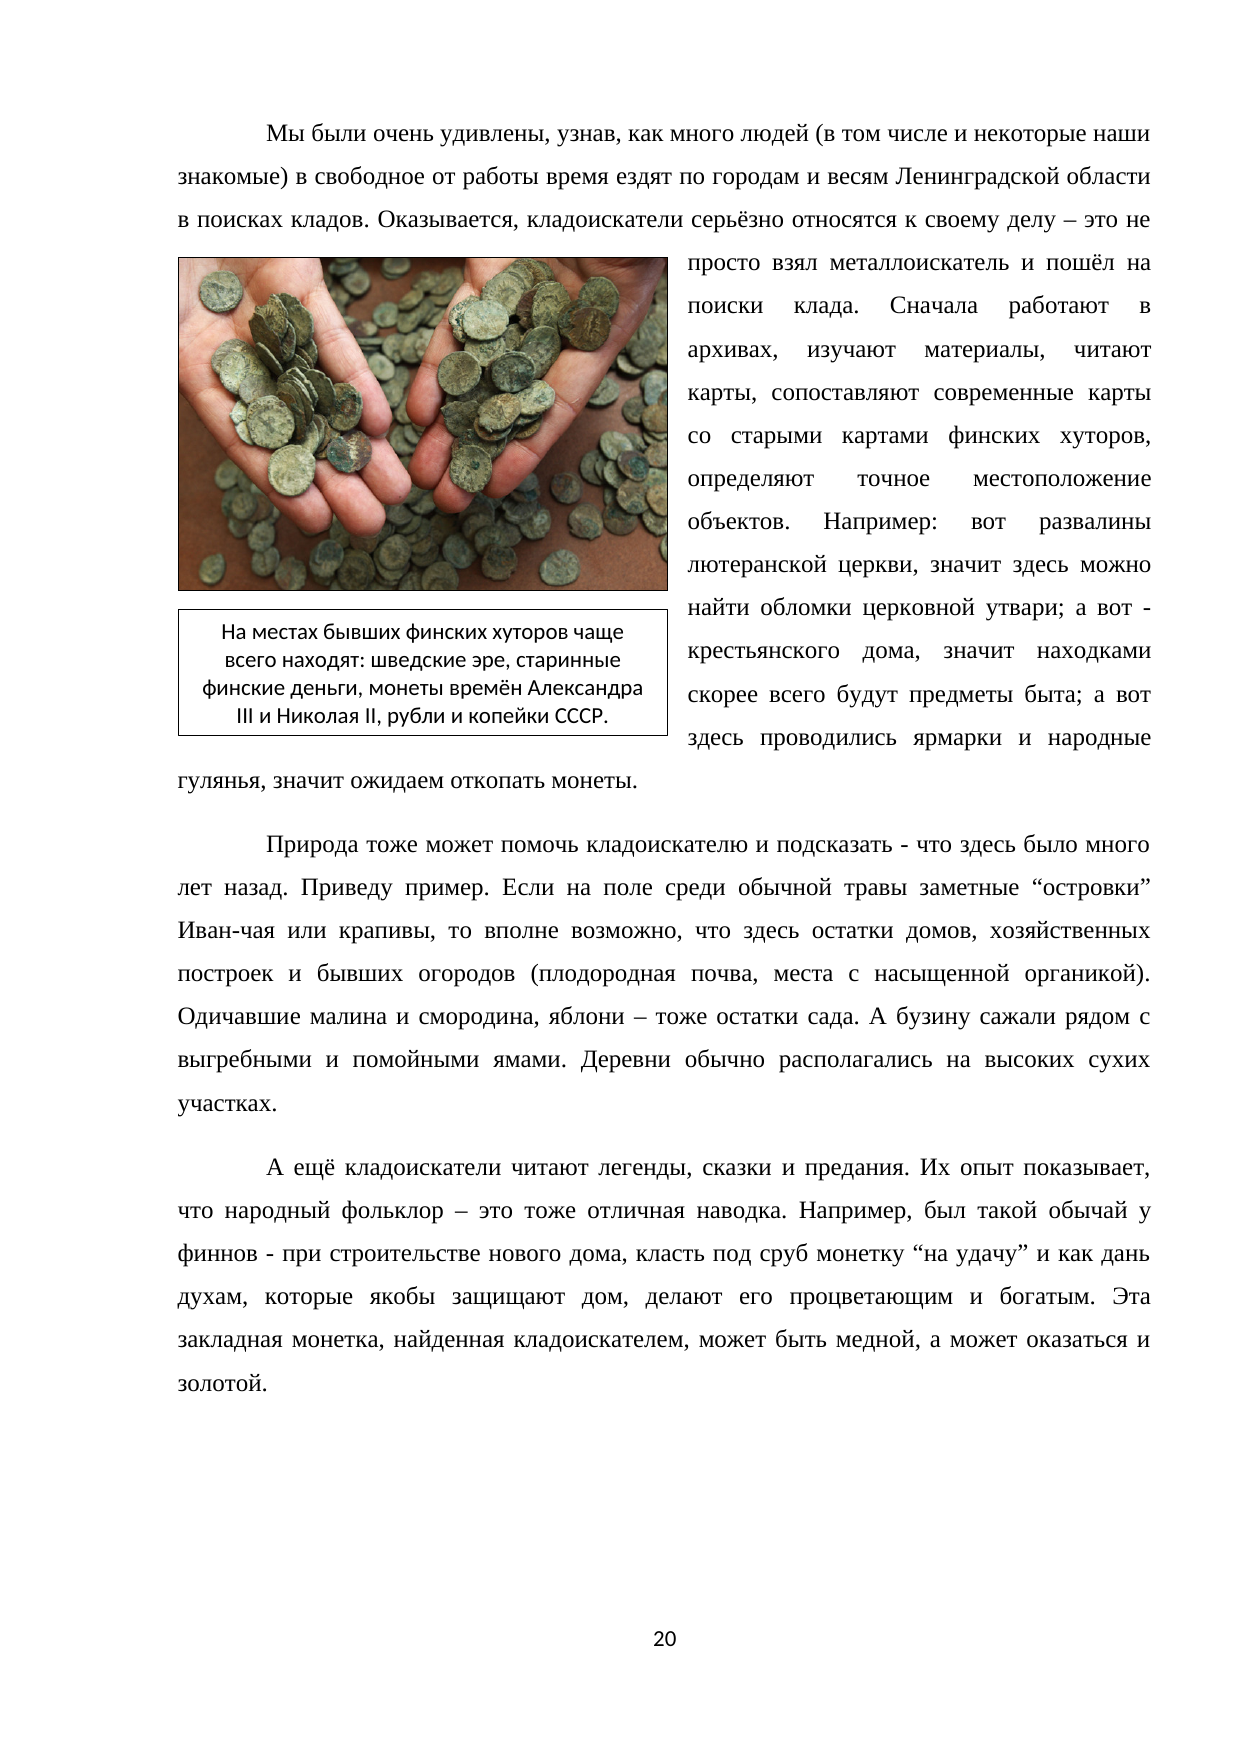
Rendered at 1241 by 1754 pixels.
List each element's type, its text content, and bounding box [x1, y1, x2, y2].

picture [179, 258, 667, 590]
text А ещё кладоискатели читают легенды, сказки и предания. Их опыт показывает, что народный фольклор – это тоже отличная наводка. Например, был такой обычай у финнов - при строительстве нового дома, класть под сруб монетку “на удачу” и как дань духам, которые якобы защищают дом, делают его процветающим и богатым. Эта закладная монетка, найденная кладоискателем, может быть медной, а может оказаться и золотой. [177, 1152, 1152, 1396]
text Мы были очень удивлены, узнав, как много людей (в том числе и некоторые наши знакомые) в свободное от работы время ездят по городам и весям Ленинградской области в поисках кладов. Оказывается, кладоискатели серьёзно относятся к своему делу – это не просто взял металлоискатель и пошёл на поиски клада. Сначала работают в архивах, изучают материалы, читают карты, сопоставляют современные карты со старыми картами финских хуторов, определяют точное местоположение объектов. Например: вот развалины лютеранской церкви, значит здесь можно найти обломки церковной утвари; а вот - крестьянского дома, значит находками скорее всего будут предметы быта; а вот здесь проводились ярмарки и народные гулянья, значит ожидаем откопать монеты. [177, 118, 1152, 794]
text Природа тоже может помочь кладоискателю и подсказать - что здесь было много лет назад. Приведу пример. Если на поле среди обычной травы заметные “островки” Иван-чая или крапивы, то вполне возможно, что здесь остатки домов, хозяйственных построек и бывших огородов (плодородная почва, места с насыщенной органикой). Одичавшие малина и смородина, яблони – тоже остатки сада. А бузину сажали рядом с выгребными и помойными ямами. Деревни обычно располагались на высоких сухих участках. [177, 829, 1152, 1116]
